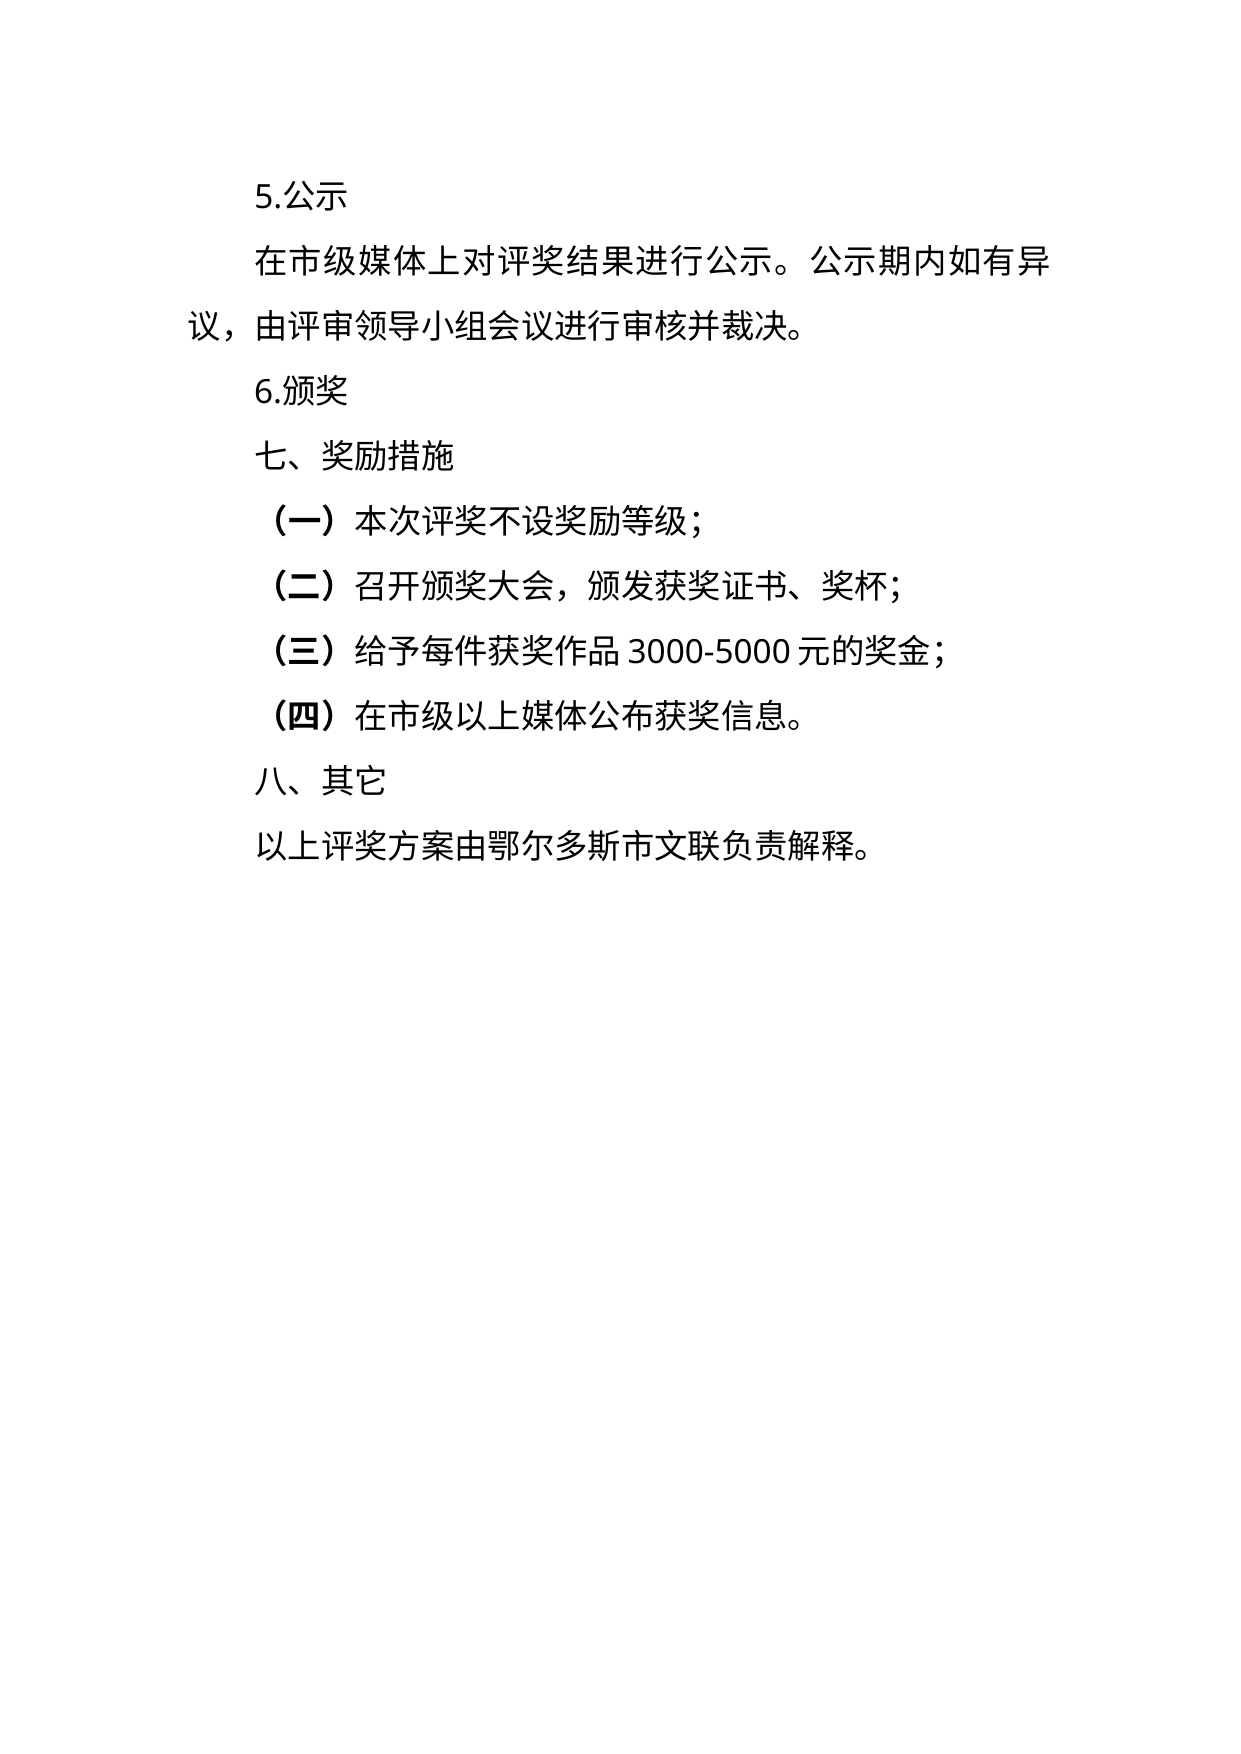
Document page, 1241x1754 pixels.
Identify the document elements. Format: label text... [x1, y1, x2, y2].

text （三）给予每件获奖作品3000-5000元的奖金； [254, 617, 1053, 682]
text （二）召开颁奖大会，颁发获奖证书、奖杯； [254, 552, 1053, 617]
text 七、奖励措施 [254, 422, 1053, 487]
text 在市级媒体上对评奖结果进行公示。公示期内如有异议，由评审领导小组会议进行审核并裁决。 [187, 227, 1053, 357]
text （一）本次评奖不设奖励等级； [187, 487, 1053, 552]
text 5.公示 [187, 162, 1053, 227]
text 八、其它 [187, 747, 1053, 812]
text 以上评奖方案由鄂尔多斯市文联负责解释。 [187, 812, 1053, 877]
text 6.颁奖 [254, 357, 1053, 422]
text （四）在市级以上媒体公布获奖信息。 [254, 682, 1053, 747]
